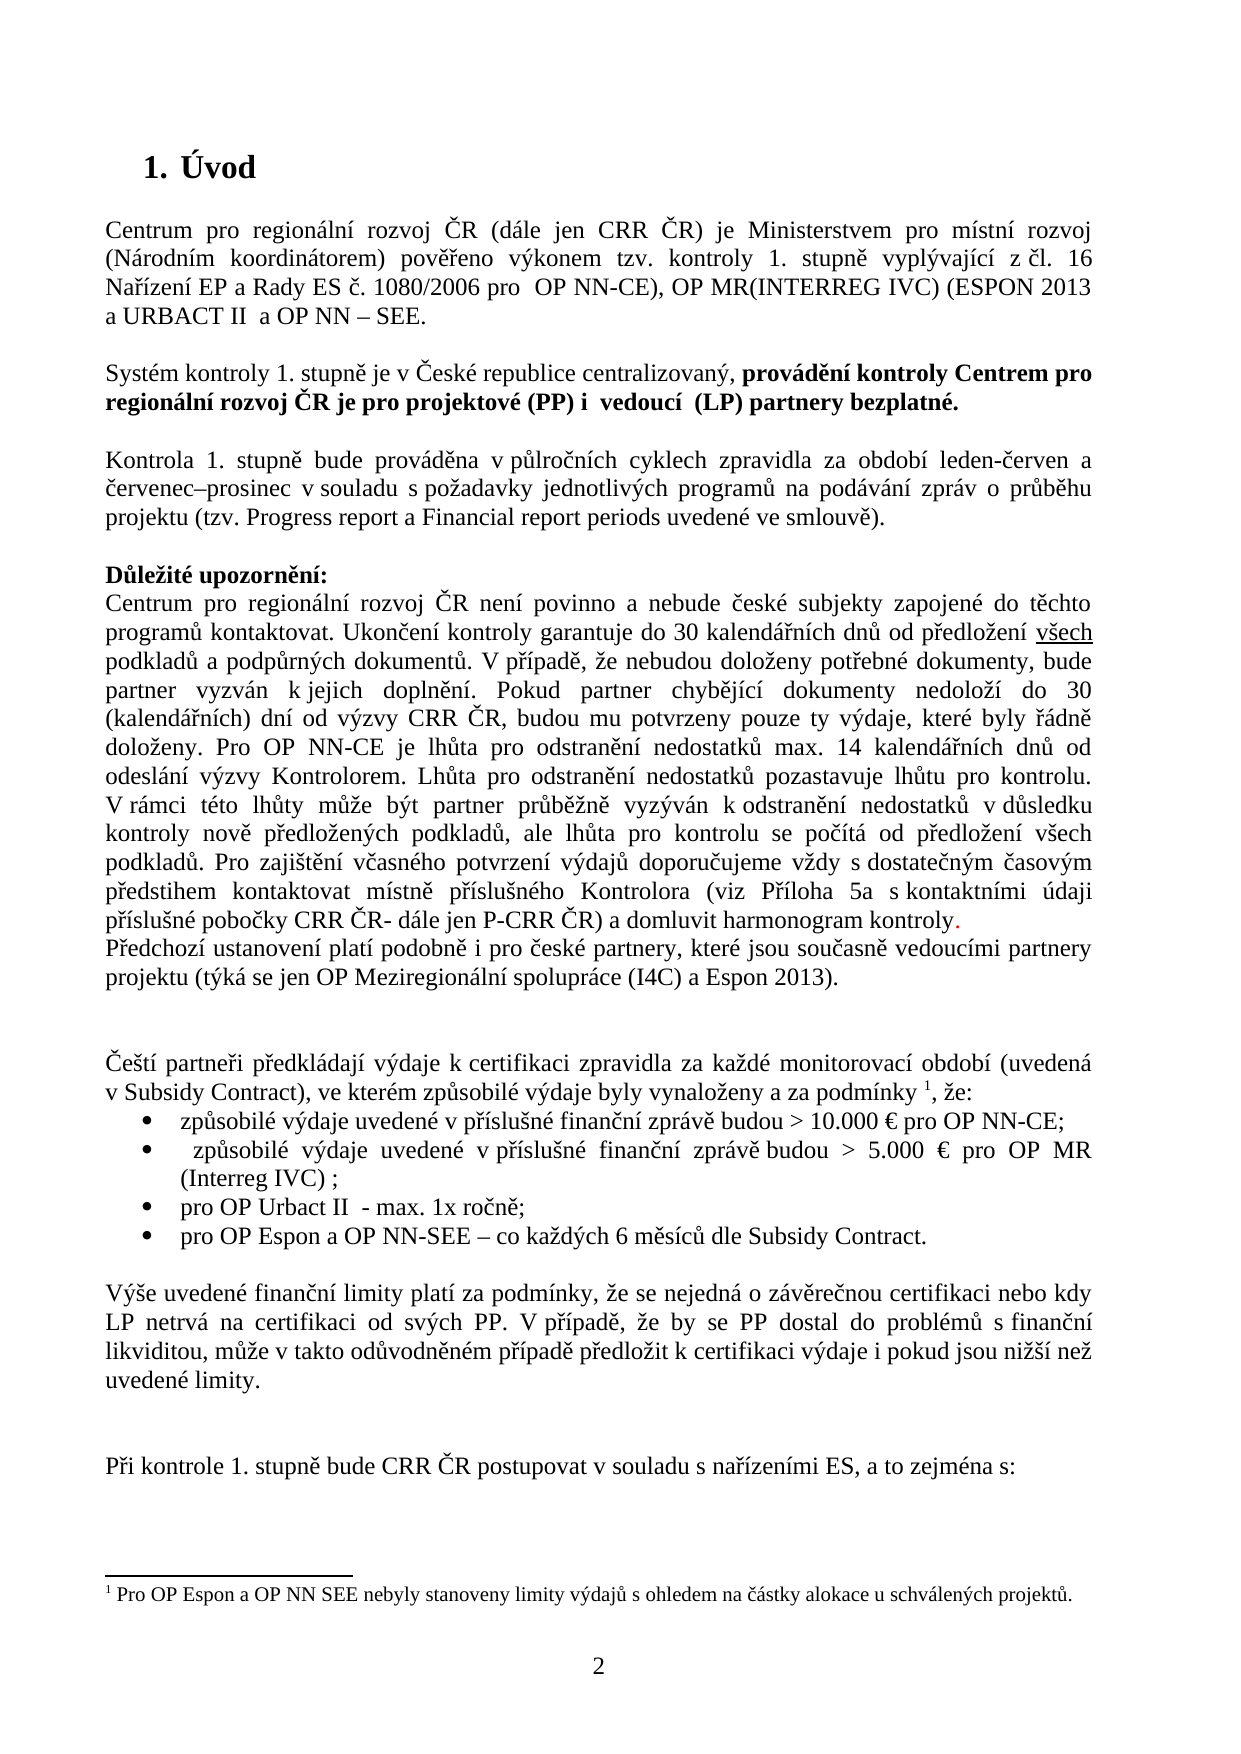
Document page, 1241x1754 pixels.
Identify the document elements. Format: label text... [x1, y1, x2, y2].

list proOPEsponaOPNN-SEE–cokaždých6měsícůdleSubsidyContract. [143, 1221, 1092, 1250]
text Kontrola 1. stupně bude prováděna v půlročních cyklech zpravidla za období leden-červen a červenec–prosinec v souladu s požadavky jednotlivých programů na podávání zpráv o průběhu projektu (tzv. Progress report a Financial report periods uvedené ve smlouvě). [105, 445, 1092, 531]
text Úvod [143, 148, 1092, 186]
text Předchozí ustanovení platí podobně i pro české partnery, které jsou současně vedoucími partnery projektu (týká se jen OP Meziregionální spolupráce (I4C) a Espon 2013). [105, 933, 1092, 991]
text CentrumproregionálnírozvojČR(dálejenCRRČR)jeMinisterstvempromístnírozvoj(Národnímkoordinátorem)pověřenovýkonemtzv.kontroly1.stupněvyplývajícíz čl.16NařízeníEPaRadyESč.1080/2006 pro OP NN-CE), OP MR(INTERREG IVC) (ESPON URBACT II a OP NN – SEE. [105, 215, 1092, 330]
list způsobilévýdajeuvedenév příslušnéfinančnízprávě budou>5.000€proOPMR(InterregIVC); [143, 1135, 1092, 1192]
text Výše uvedené finanční limity platí za podmínky, že se nejedná o závěrečnou certifikaci nebo kdy LP netrvá na certifikaci od svých PP. V případě, že by se PP dostal do problémů s finanční likviditou, může v takto odůvodněném případě předložit k certifikaci výdaje i pokud jsou nižší než uvedené limity. [105, 1278, 1092, 1393]
list způsobilévýdajeuvedenév příslušnéfinančnízprávě budou>10.000€proOPNN-CE; [143, 1106, 1092, 1135]
text Při kontrole 1. stupně bude CRR ČR postupovat v souladu s nařízeními ES, a to zejména s: [105, 1451, 1092, 1480]
text CentrumproregionálnírozvojČRnenípovinnoanebudečeskésubjektyzapojenédotěchtoprogramůkontaktovat.Ukončeníkontrolygarantujedo30kalendářníchdnůodpředloženívšechpodkladůapodpůrnýchdokumentů.V případě,ženebudoudoloženypotřebnédokumenty,budepartnervyzvánk jejichdoplnění.Pokudpartnerchybějícídokumentynedoložído30(kalendářních)dníodvýzvyCRRČR,budoumupotvrzenypouzetyvýdaje,kterébylyřádnědoloženy.ProOPNN-CEjelhůtaproodstraněnínedostatkůmax.14kalendářníchdnůododeslánívýzvyKontrolorem.Lhůtaproodstraněnínedostatkůpozastavujelhůtuprokontrolu.V rámcitétolhůtymůžebýtpartnerprůběžněvyzývánk odstraněnínedostatkův důsledkukontrolynověpředloženýchpodkladů,alelhůtaprokontrolusepočítáodpředloženívšechpodkladů.Prozajištěnívčasnéhopotvrzenívýdajůdoporučujemevždys dostatečnýmčasovýmpředstihemkontaktovatmístněpříslušnéhoKontrolora (vizPříloha5as kontaktnímiúdajipříslušnépobočkyCRRČR-dálejenP-CRRČR)adomluvitharmonogramkontroly. [105, 588, 1092, 933]
text Systém kontroly 1. stupně je v České republice centralizovaný, provádění kontroly Centrem pro regionální rozvoj ČR je pro projektové (PP) i vedoucí (LP) partnery bezplatné. [105, 358, 1092, 416]
text Důležité upozornění: [105, 560, 1092, 588]
list proOPUrbactII-max.1xročně; [143, 1192, 1092, 1221]
text Češtípartneřipředkládajívýdajek certifikacizpravidlazakaždémonitorovacíobdobí(uvedenáv SubsidyContract),vekterémzpůsobilévýdajebylyvynaloženyazapodmínky,že: [105, 1048, 1092, 1106]
